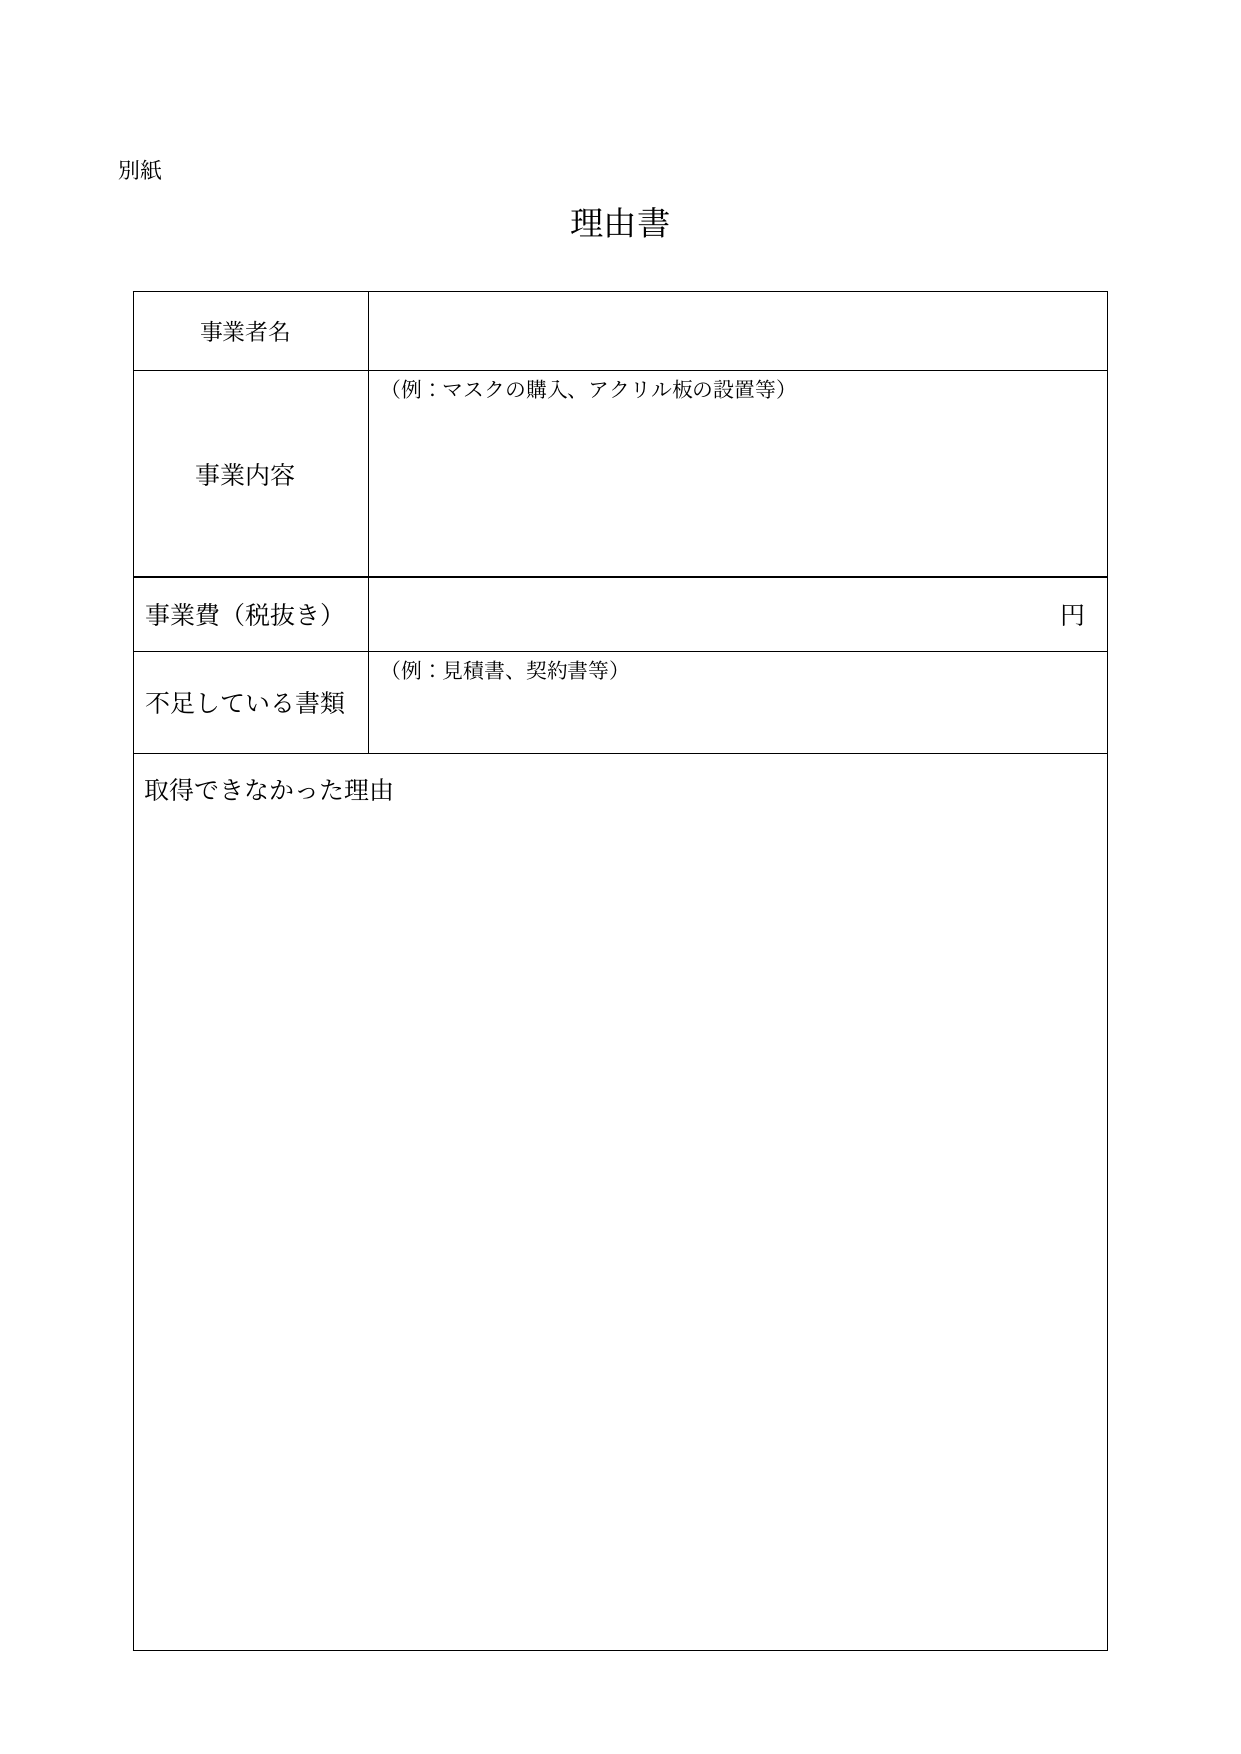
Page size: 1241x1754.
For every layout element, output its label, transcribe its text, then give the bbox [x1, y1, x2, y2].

table_cell 円 [369, 578, 1107, 651]
table_cell 取得できなかった理由 [134, 754, 1107, 1650]
table_cell 事業内容 [134, 371, 368, 576]
table_cell 不足している書類 [134, 652, 368, 753]
text 理由書 [118, 186, 1122, 256]
text 別紙 [118, 151, 1122, 186]
table_cell （例：マスクの購入、アクリル板の設置等） [369, 371, 1107, 576]
table_cell （例：見積書、契約書等） [369, 652, 1107, 753]
table_header [369, 292, 1107, 370]
table_cell 事業費（税抜き） [134, 578, 368, 651]
table_header 事業者名 [134, 292, 368, 370]
